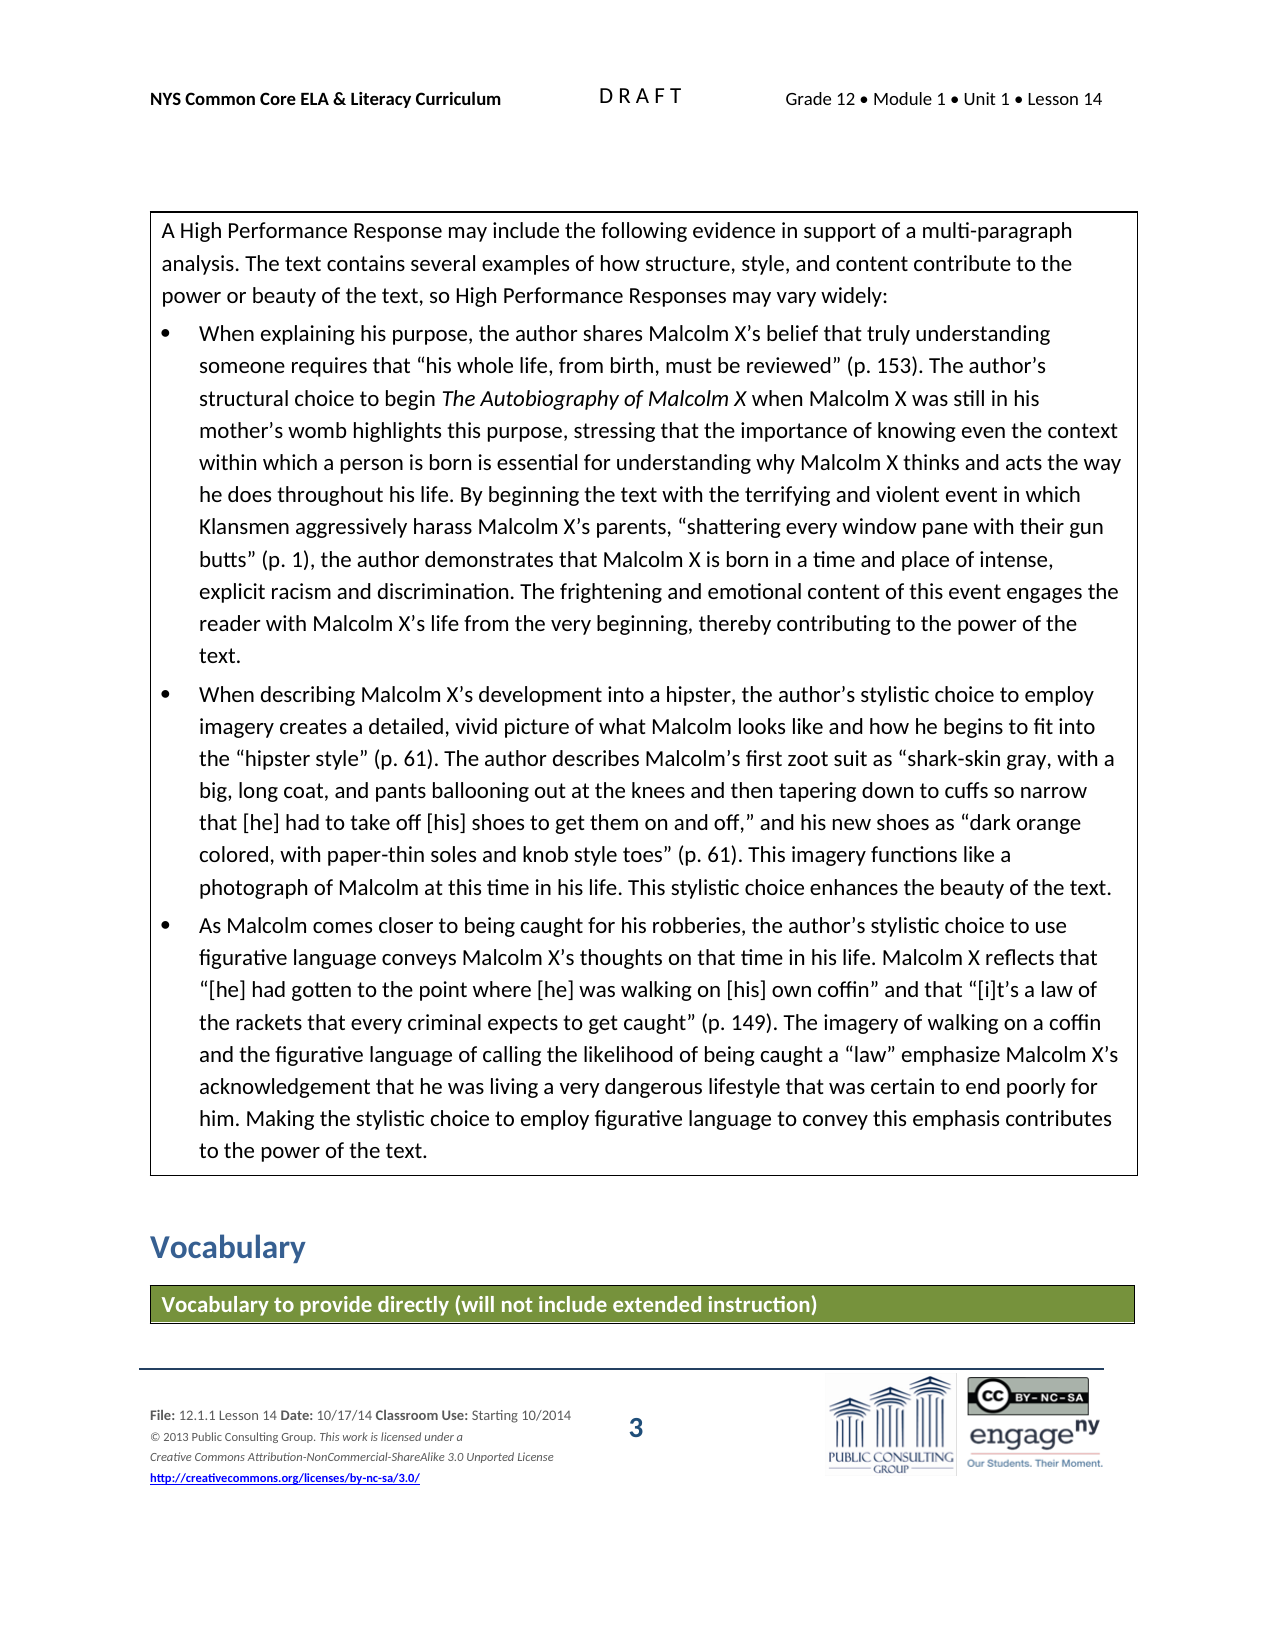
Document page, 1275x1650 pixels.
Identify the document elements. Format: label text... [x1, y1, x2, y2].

subtitle Vocabulary [150, 1226, 1125, 1266]
table_header Vocabulary to provide directly (will not include extended instruction) [151, 1286, 1134, 1322]
picture [824, 1372, 1104, 1477]
